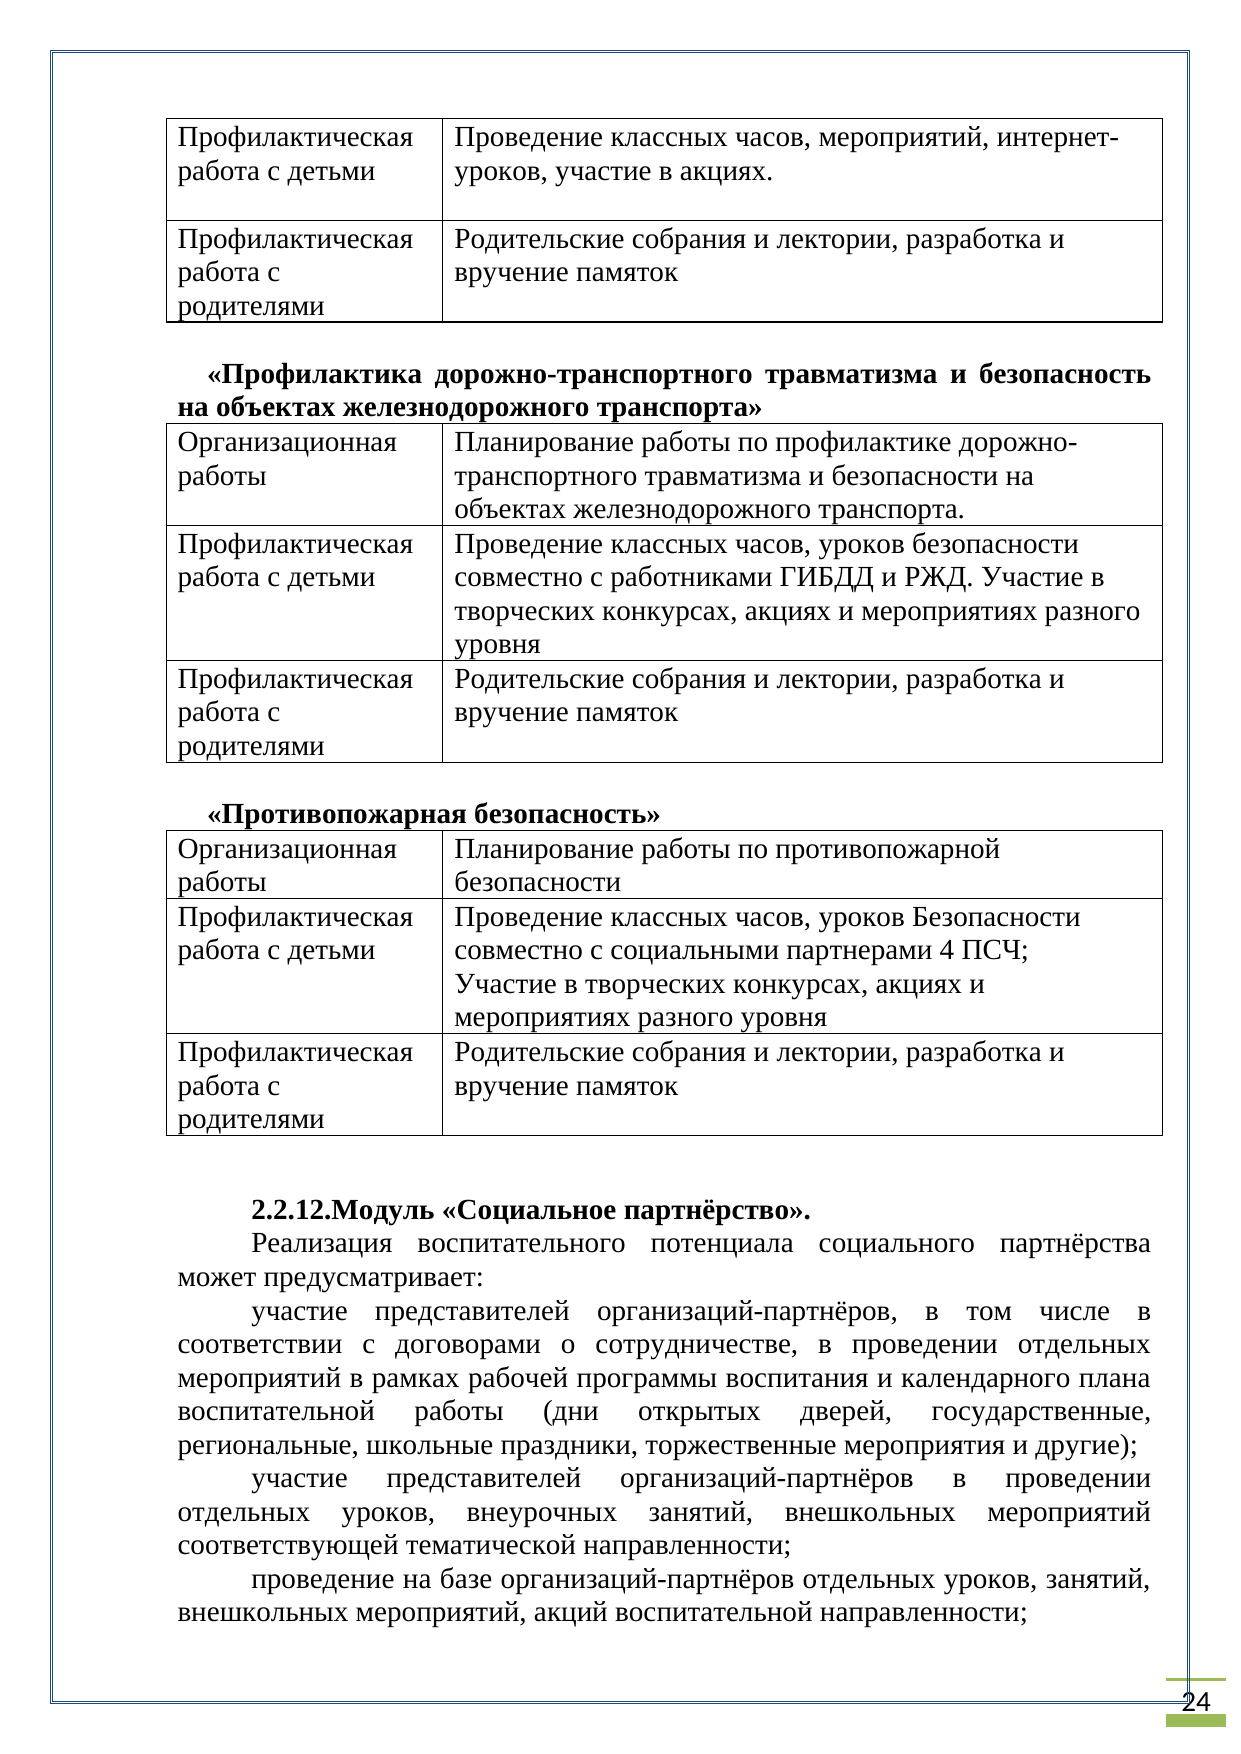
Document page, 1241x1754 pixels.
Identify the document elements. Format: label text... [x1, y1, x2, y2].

table_header Организационная работы [167, 831, 442, 898]
table_cell Профилактическая работа с родителями [167, 221, 442, 321]
table_header Организационная работы [167, 424, 442, 525]
table_header Планирование работы по профилактике дорожно-транспортного травматизма и безопасности на объектах железнодорожного транспорта. [443, 424, 1162, 525]
table_cell Профилактическая работа с детьми [167, 899, 442, 1033]
text участие представителей организаций-партнёров, в том числе в соответствии с договорами о сотрудничестве, в проведении отдельных мероприятий в рамках рабочей программы воспитания и календарного плана воспитательной работы (дни открытых дверей, государственные, региональные, школьные праздники, торжественные мероприятия и другие); [177, 1293, 1152, 1460]
table_cell Родительские собрания и лектории, разработка и вручение памяток [443, 661, 1162, 762]
table_cell Проведение классных часов, мероприятий, интернет-уроков, участие в акциях. [443, 119, 1162, 220]
text проведение на базе организаций-партнёров отдельных уроков, занятий, внешкольных мероприятий, акций воспитательной направленности; [177, 1561, 1152, 1628]
table_cell Родительские собрания и лектории, разработка и вручение памяток [443, 221, 1162, 321]
text «Противопожарная безопасность» [177, 796, 1152, 830]
table_cell Проведение классных часов, уроков безопасности совместно с работниками ГИБДД и РЖД. Участие в творческих конкурсах, акциях и мероприятиях разного уровня [443, 526, 1162, 660]
table_cell Проведение классных часов, уроков Безопасности совместно с социальными партнерами 4 ПСЧ; Участие в творческих конкурсах, акциях и мероприятиях разного уровня [443, 899, 1162, 1033]
text 2.2.12.Модуль «Социальное партнёрство». [177, 1192, 1152, 1226]
table_cell Профилактическая работа с родителями [167, 1034, 442, 1135]
text «Профилактика дорожно-транспортного травматизма и безопасность на объектах железнодорожного транспорта» [177, 356, 1152, 423]
table_cell Родительские собрания и лектории, разработка и вручение памяток [443, 1034, 1162, 1135]
table_cell Профилактическая работа с родителями [167, 661, 442, 762]
table_cell Профилактическая работа с детьми [167, 526, 442, 660]
text участие представителей организаций-партнёров в проведении отдельных уроков, внеурочных занятий, внешкольных мероприятий соответствующей тематической направленности; [177, 1460, 1152, 1561]
table_header Планирование работы по противопожарной безопасности [443, 831, 1162, 898]
text Реализация воспитательного потенциала социального партнёрства может предусматривает: [177, 1226, 1152, 1293]
table_cell Профилактическая работа с детьми [167, 119, 442, 220]
